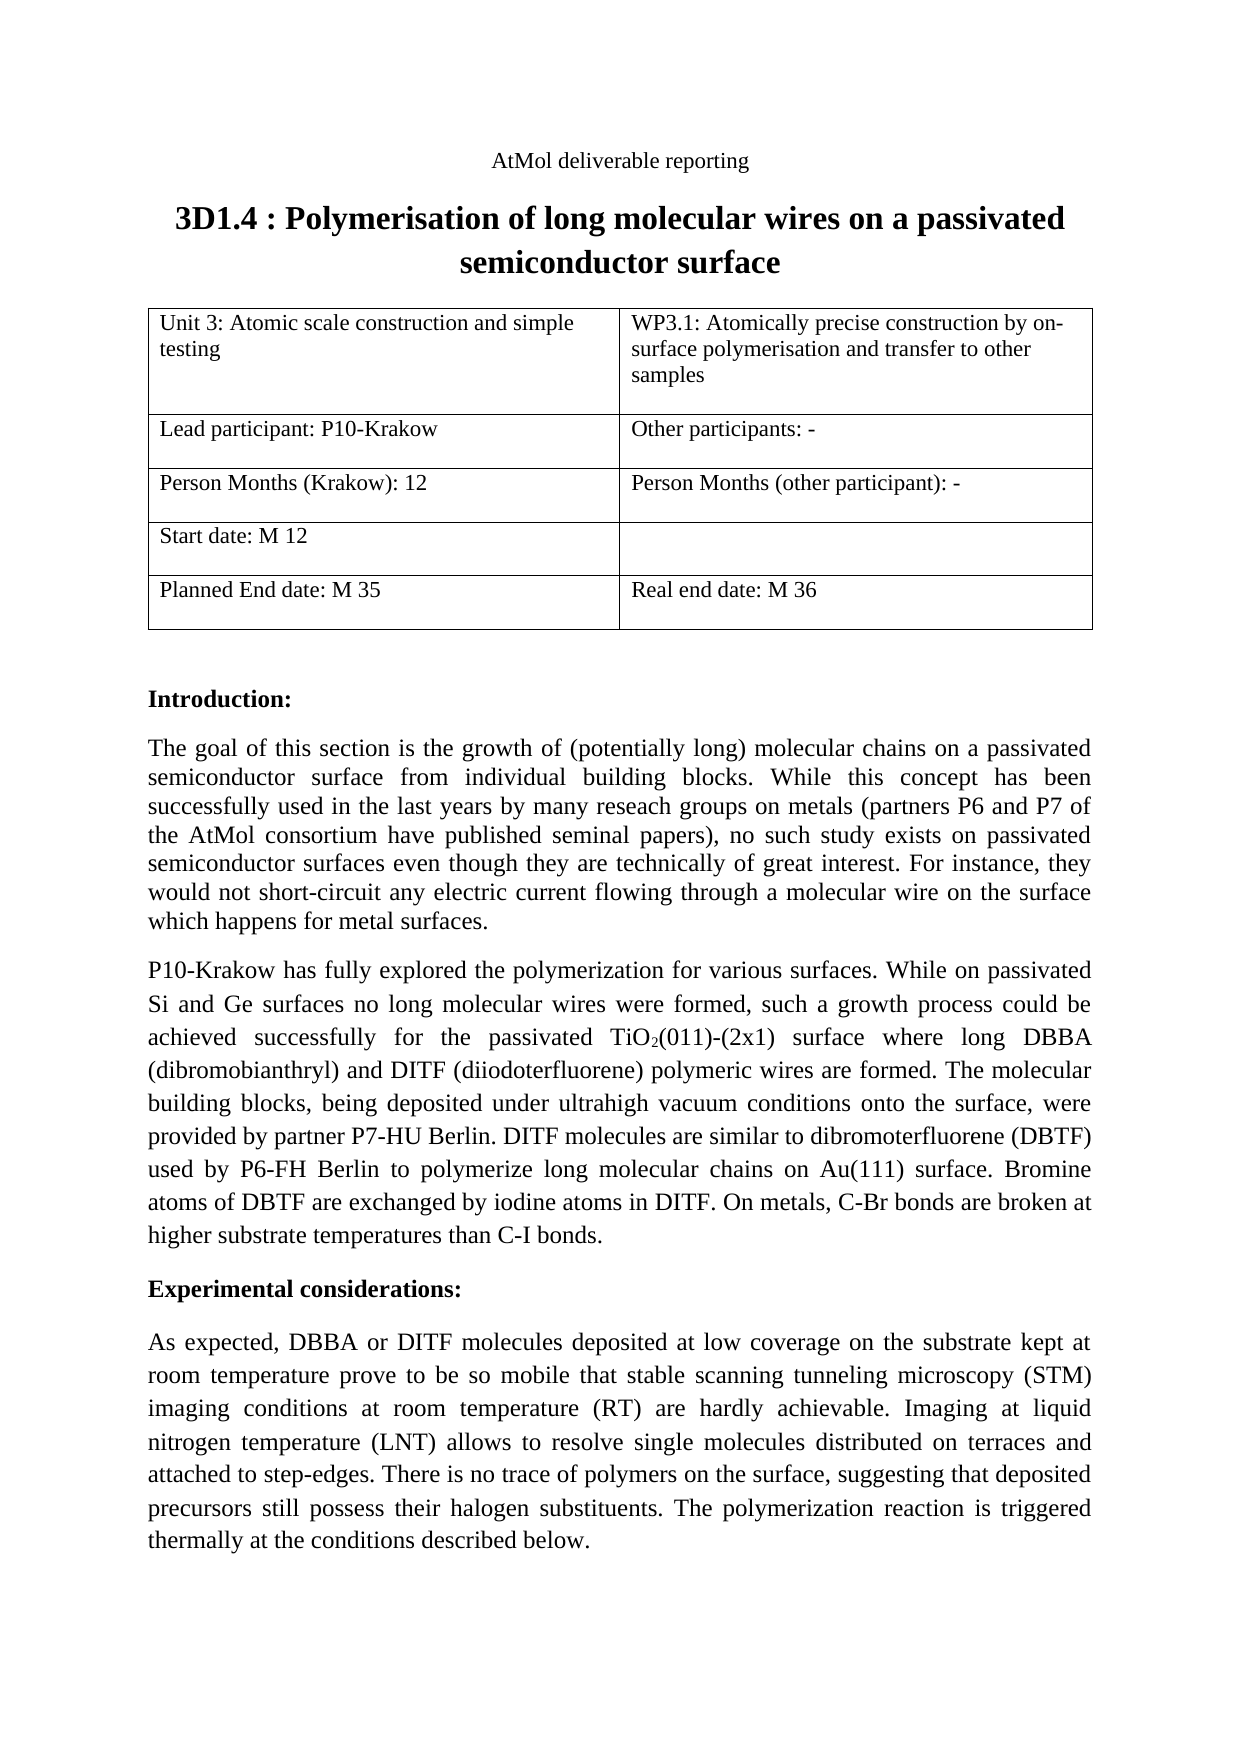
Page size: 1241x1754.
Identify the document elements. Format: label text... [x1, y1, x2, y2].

table_cell [620, 523, 1092, 575]
table_cell Person Months (Krakow): 12 [149, 469, 619, 522]
text AtMol deliverable reporting [148, 148, 1093, 174]
table_cell Lead participant: P10-Krakow [149, 415, 619, 468]
table_cell Start date: M 12 [149, 523, 619, 575]
text P10-Krakow has fully explored the polymerization for various surfaces. While on passivated Si and Ge surfaces no long molecular wires were formed, such a growth process could be achieved successfully for the passivated TiO2(011)-(2x1) surface where long DBBA (dibromobianthryl) and DITF (diiodoterfluorene) polymeric wires are formed. The molecular building blocks, being deposited under ultrahigh vacuum conditions onto the surface, were provided by partner P7-HU Berlin. DITF molecules are similar to dibromoterfluorene (DBTF) used by P6-FH Berlin to polymerize long molecular chains on Au(111) surface. Bromine atoms of DBTF are exchanged by iodine atoms in DITF. On metals, C-Br bonds are broken at higher substrate temperatures than C-I bonds. [148, 956, 1093, 1248]
text Introduction: [148, 684, 1093, 713]
table_cell Other participants: - [620, 415, 1092, 468]
text 3D1.4 : Polymerisation of long molecular wires on a passivated semiconductor surface [148, 199, 1093, 281]
table_cell Person Months (other participant): - [620, 469, 1092, 522]
text Experimental considerations: [148, 1274, 1093, 1302]
table_cell Real end date: M 36 [620, 576, 1092, 629]
text As expected, DBBA or DITF molecules deposited at low coverage on the substrate kept at room temperature prove to be so mobile that stable scanning tunneling microscopy (STM) imaging conditions at room temperature (RT) are hardly achievable. Imaging at liquid nitrogen temperature (LNT) allows to resolve single molecules distributed on terraces and attached to step-edges. There is no trace of polymers on the surface, suggesting that deposited precursors still possess their halogen substituents. The polymerization reaction is triggered thermally at the conditions described below. [148, 1327, 1093, 1554]
text The goal of this section is the growth of (potentially long) molecular chains on a passivated semiconductor surface from individual building blocks. While this concept has been successfully used in the last years by many reseach groups on metals (partners P6 and P7 of the AtMol consortium have published seminal papers), no such study exists on passivated semiconductor surfaces even though they are technically of great interest. For instance, they would not short-circuit any electric current flowing through a molecular wire on the surface which happens for metal surfaces. [148, 733, 1093, 935]
table_cell Planned End date: M 35 [149, 576, 619, 629]
table_header WP3.1: Atomically precise construction by on-surface polymerisation and transfer to other samples [620, 309, 1092, 414]
table_header Unit 3: Atomic scale construction and simple testing [149, 309, 619, 414]
